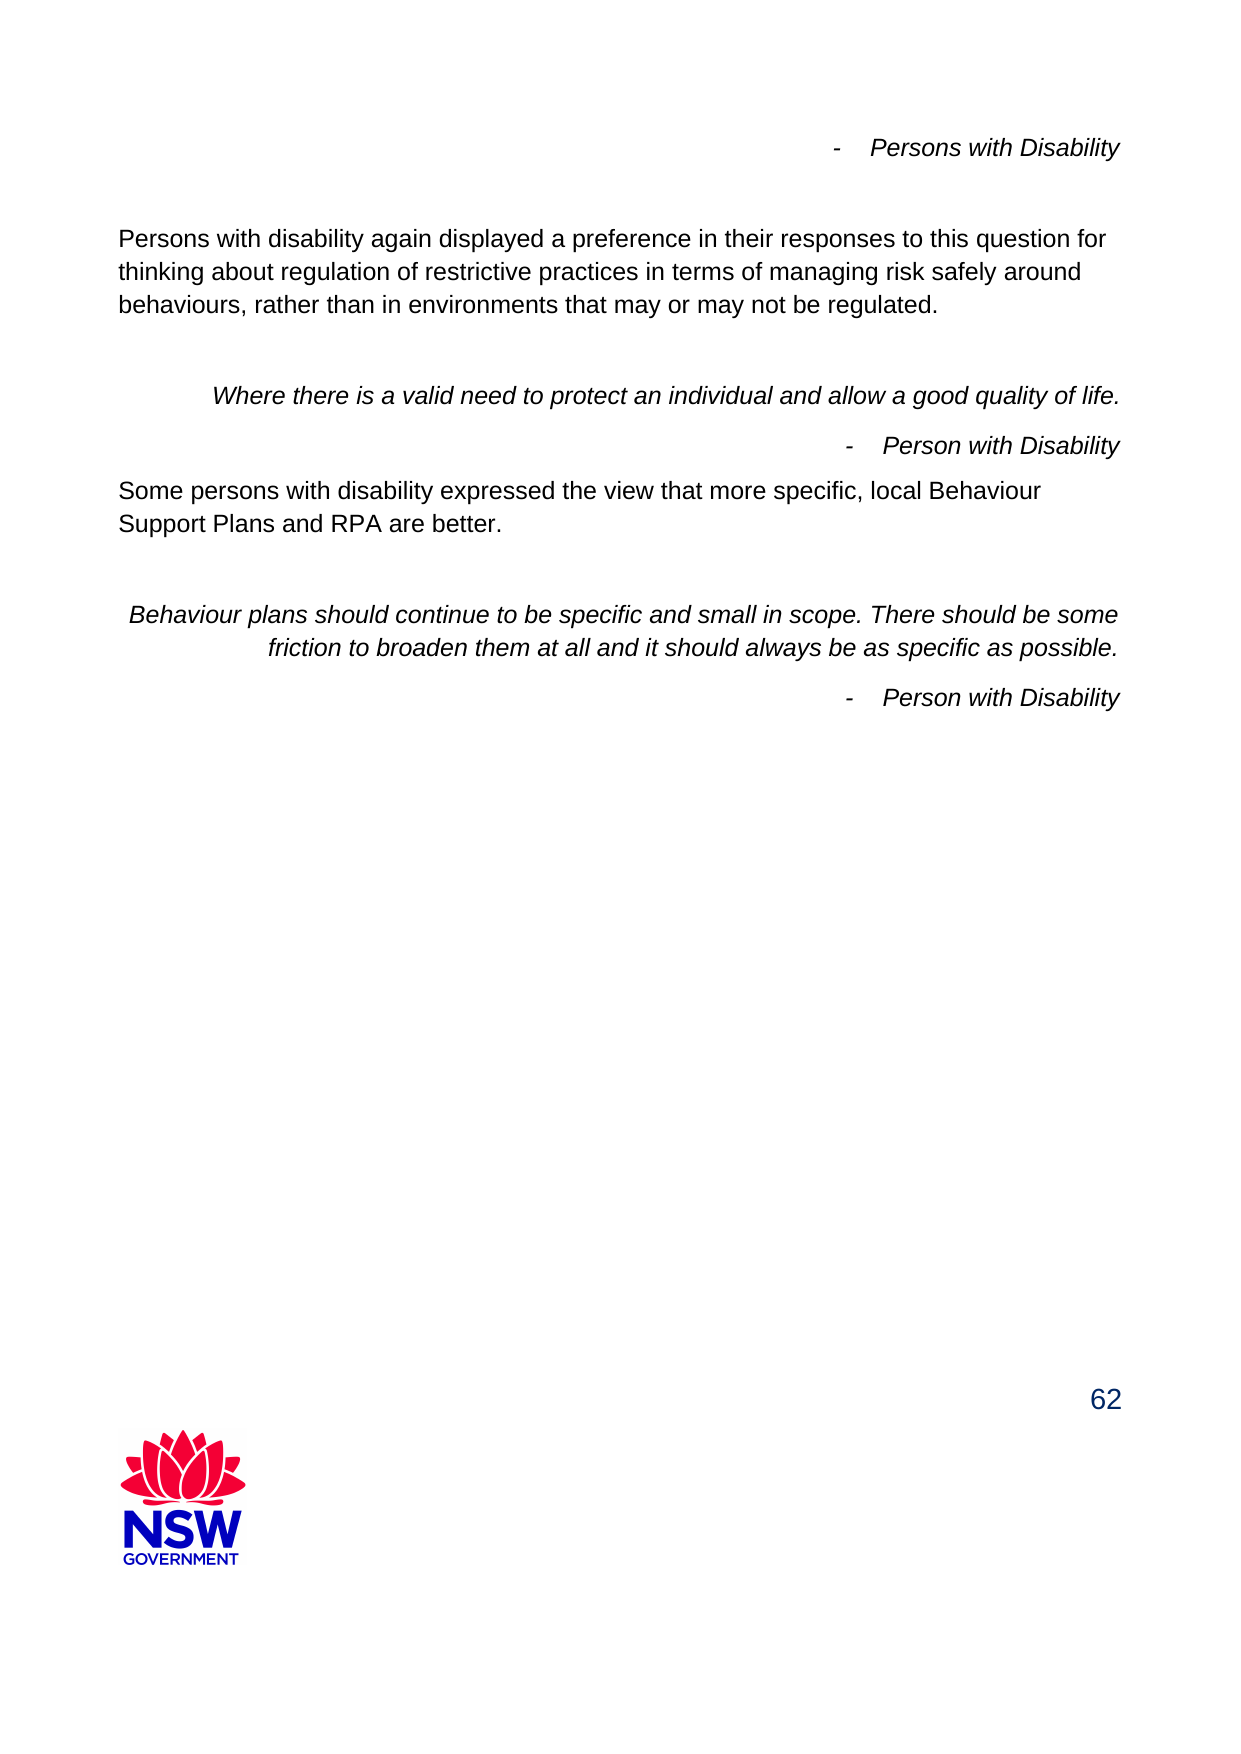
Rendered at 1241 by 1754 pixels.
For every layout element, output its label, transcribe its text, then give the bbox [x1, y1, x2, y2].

picture [118, 1428, 248, 1565]
text Some persons with disability expressed the view that more specific, local Behaviour Support Plans and RPA are better. [118, 476, 1122, 538]
list Person with Disability [124, 683, 1122, 712]
text Behaviour plans should continue to be specific and small in scope. There should be some friction to broaden them at all and it should always be as specific as possible. [118, 600, 1122, 662]
list Persons with Disability [124, 133, 1122, 162]
text Persons with disability again displayed a preference in their responses to this question for thinking about regulation of restrictive practices in terms of managing risk safely around behaviours, rather than in environments that may or may not be regulated. [118, 224, 1122, 319]
list Person with Disability [124, 431, 1122, 459]
text Where there is a valid need to protect an individual and allow a good quality of life. [118, 381, 1122, 410]
